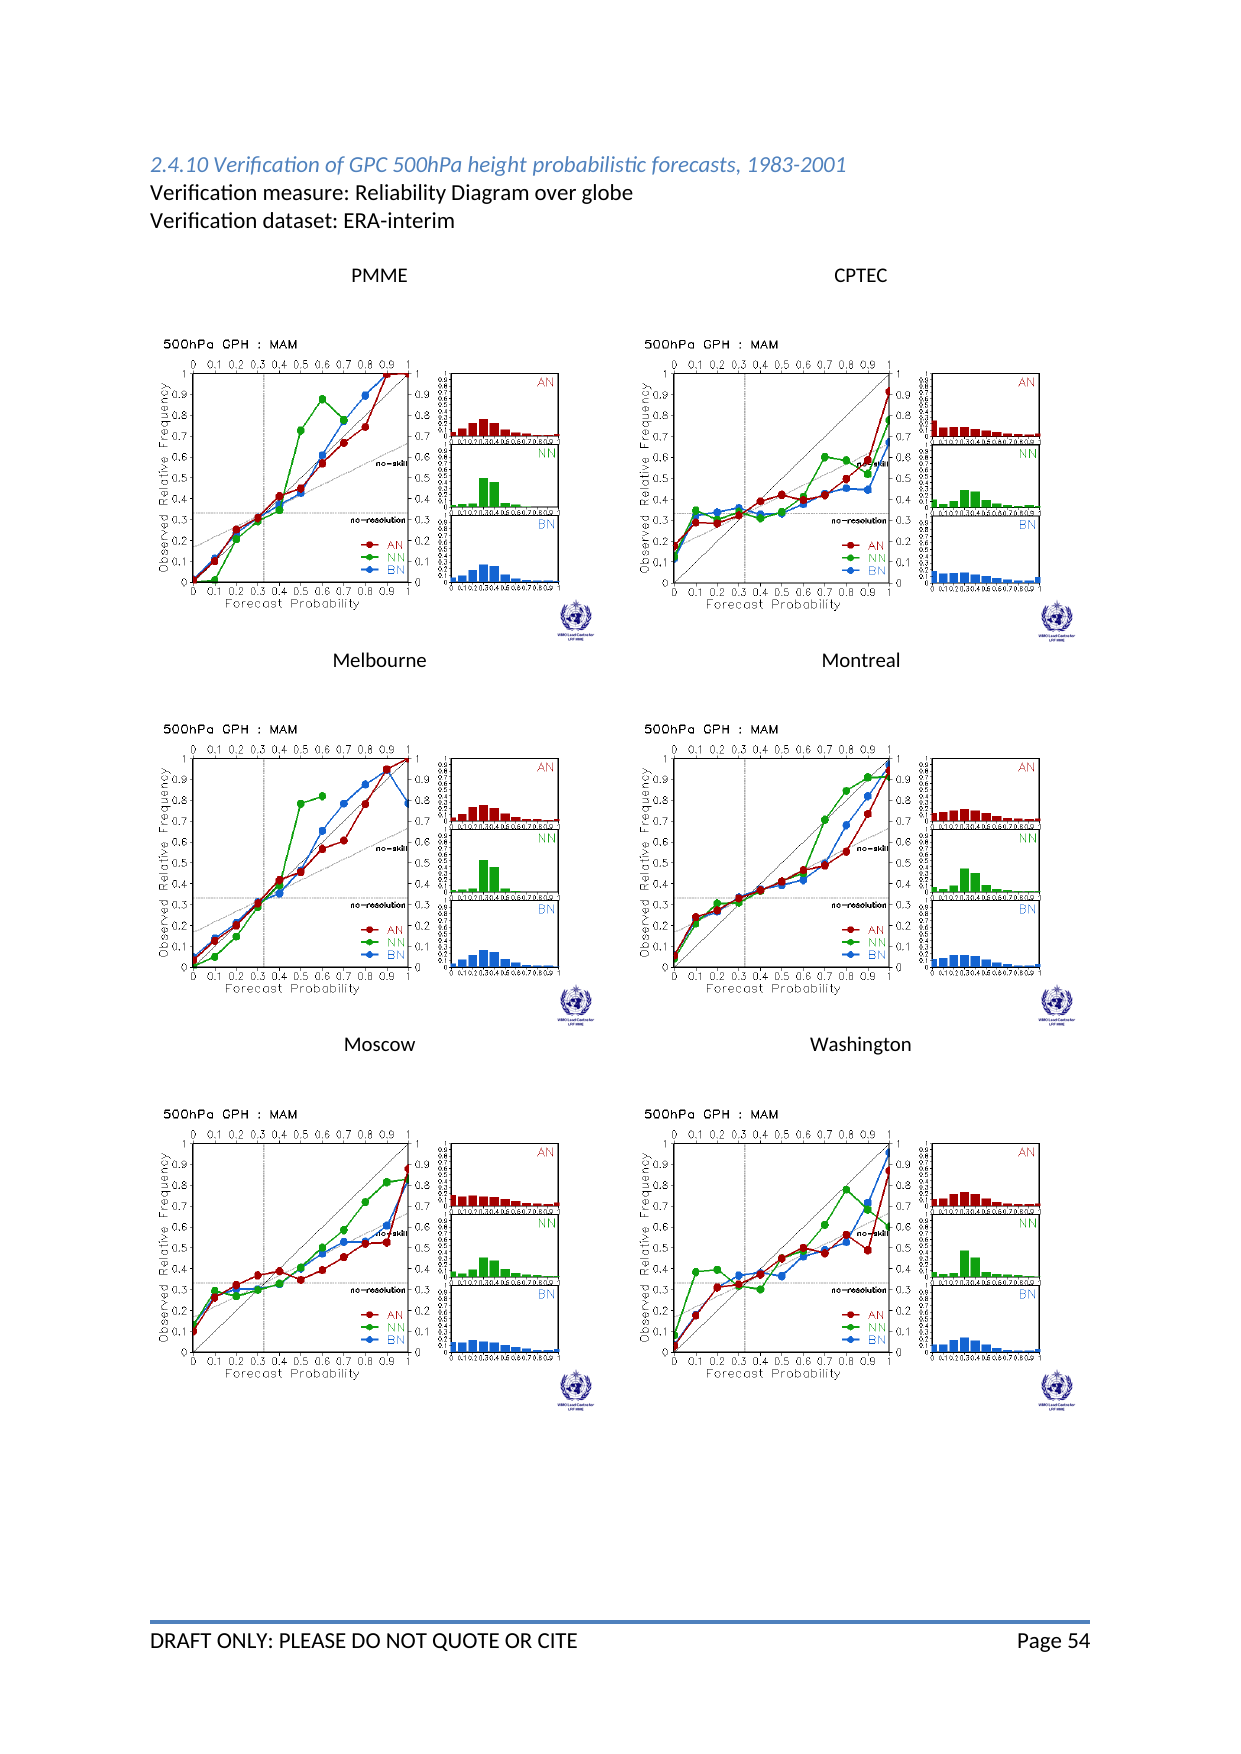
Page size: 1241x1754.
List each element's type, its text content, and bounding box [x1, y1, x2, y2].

picture [631, 1059, 1102, 1414]
table_header CPTEC [620, 262, 1102, 647]
table_header PMME [139, 262, 620, 647]
text 2.4.10 Verification of GPC 500hPa height probabilistic forecasts, 1983-2001 [150, 150, 1090, 178]
table_cell Washington [620, 1031, 1102, 1416]
picture [631, 674, 1102, 1029]
picture [631, 290, 1102, 645]
picture [150, 674, 620, 1029]
text Verification dataset: ERA-interim [150, 206, 1090, 234]
table_cell Moscow [139, 1031, 620, 1416]
table_cell Melbourne [139, 647, 620, 1031]
text Verification measure: Reliability Diagram over globe [150, 178, 1090, 206]
picture [150, 290, 620, 644]
picture [150, 1059, 620, 1414]
table_cell Montreal [620, 647, 1102, 1031]
